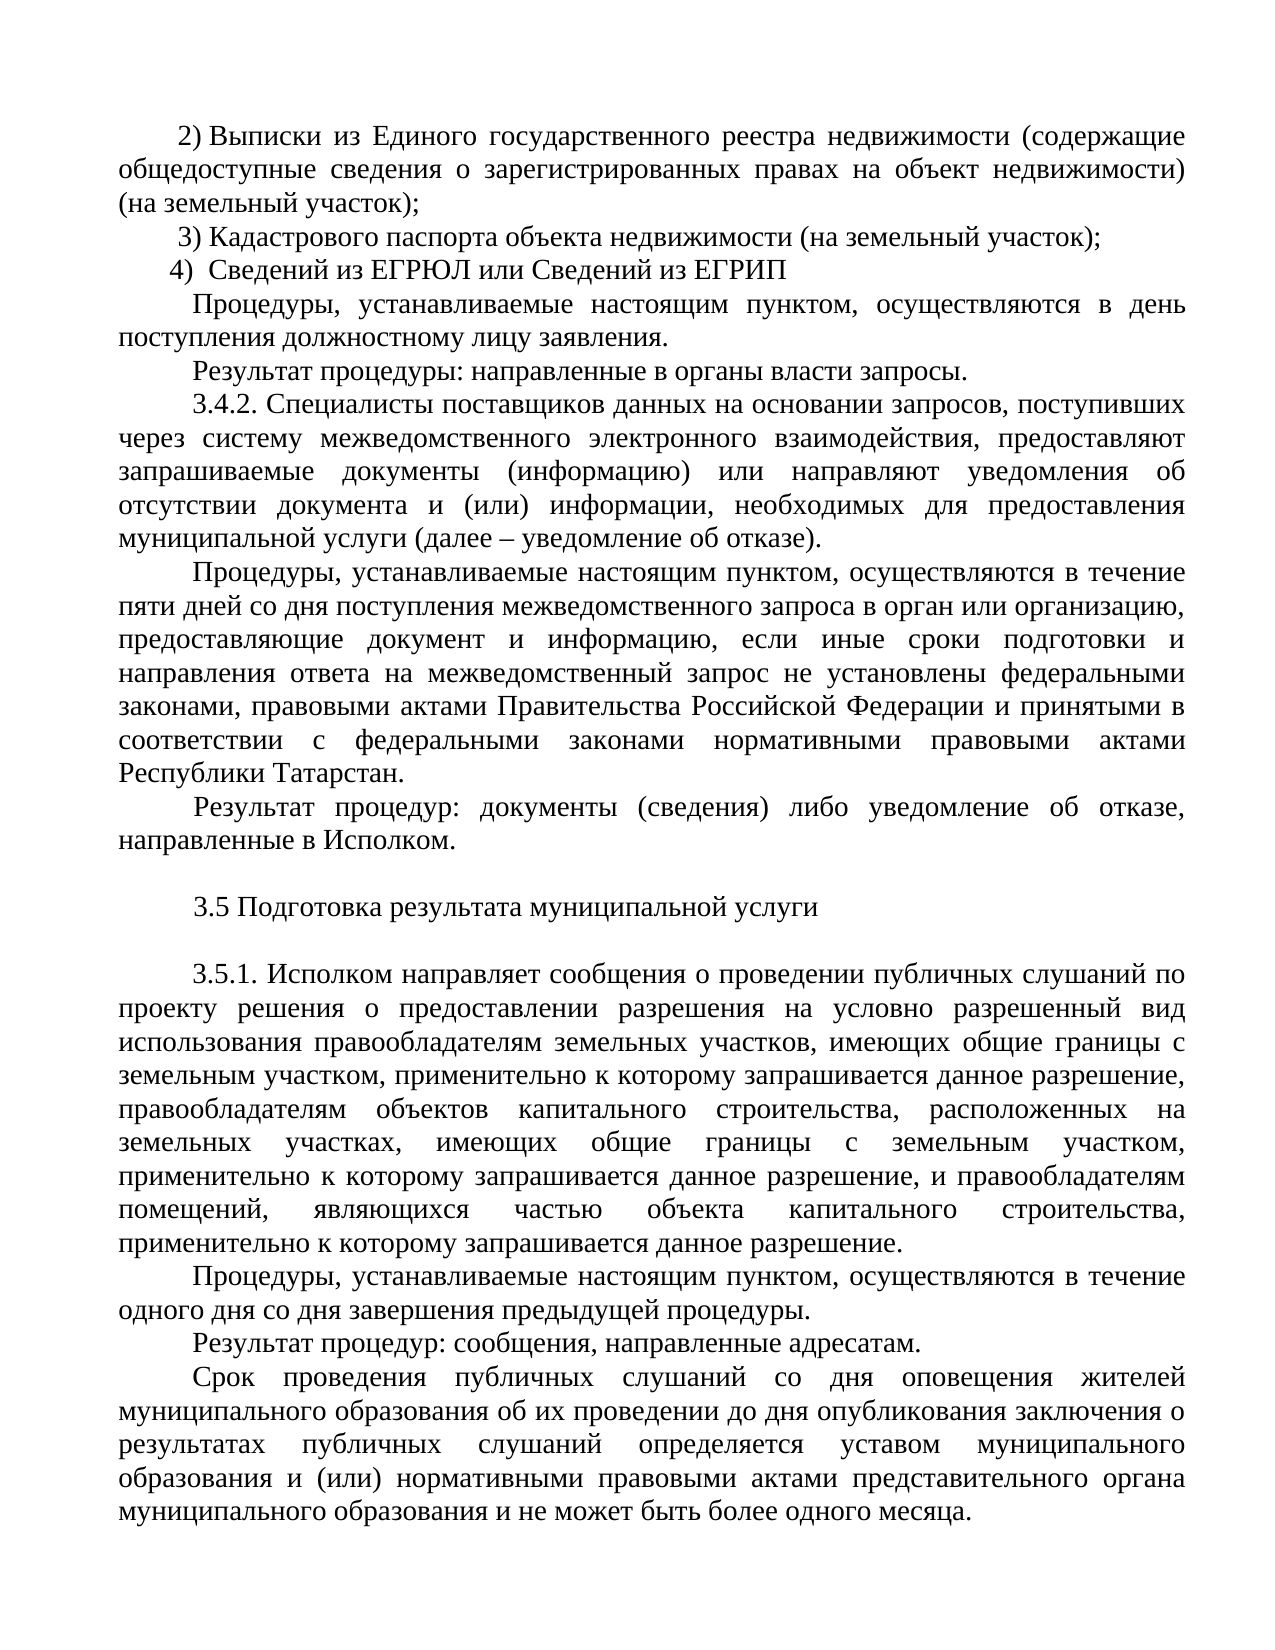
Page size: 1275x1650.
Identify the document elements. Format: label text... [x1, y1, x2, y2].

text Результат процедур: сообщения, направленные адресатам. [118, 1326, 1186, 1359]
text Процедуры, устанавливаемые настоящим пунктом, осуществляются в день поступления должностному лицу заявления. [118, 286, 1186, 353]
text 3.5 Подготовка результата муниципальной услуги [118, 889, 1186, 923]
text Результат процедур: документы (сведения) либо уведомление об отказе, направленные в Исполком. [118, 789, 1186, 856]
text Срок проведения публичных слушаний со дня оповещения жителей муниципального образования об их проведении до дня опубликования заключения о результатах публичных слушаний определяется уставом муниципального образования и (или) нормативными правовыми актами представительного органа муниципального образования и не может быть более одного месяца. [118, 1359, 1186, 1527]
text Процедуры, устанавливаемые настоящим пунктом, осуществляются в течение одного дня со дня завершения предыдущей процедуры. [118, 1258, 1186, 1326]
text 3.5.1. Исполком направляет сообщения о проведении публичных слушаний по проекту решения о предоставлении разрешения на условно разрешенный вид использования правообладателям земельных участков, имеющих общие границы с земельным участком, применительно к которому запрашивается данное разрешение, правообладателям объектов капитального строительства, расположенных на земельных участках, имеющих общие границы с земельным участком, применительно к которому запрашивается данное разрешение, и правообладателям помещений, являющихся частью объекта капитального строительства, применительно к которому запрашивается данное разрешение. [118, 957, 1186, 1258]
text 3.4.2. Специалисты поставщиков данных на основании запросов, поступивших через систему межведомственного электронного взаимодействия, предоставляют запрашиваемые документы (информацию) или направляют уведомления об отсутствии документа и (или) информации, необходимых для предоставления муниципальной услуги (далее – уведомление об отказе). [118, 386, 1186, 554]
text 3) Кадастрового паспорта объекта недвижимости (на земельный участок); [118, 219, 1186, 252]
text 2) Выписки из Единого государственного реестра недвижимости (содержащие общедоступные сведения о зарегистрированных правах на объект недвижимости) (на земельный участок); [118, 118, 1186, 219]
text Результат процедуры: направленные в органы власти запросы. [118, 353, 1186, 386]
text 4) Сведений из ЕГРЮЛ или Сведений из ЕГРИП [118, 252, 1186, 286]
text Процедуры, устанавливаемые настоящим пунктом, осуществляются в течение пяти дней со дня поступления межведомственного запроса в орган или организацию, предоставляющие документ и информацию, если иные сроки подготовки и направления ответа на межведомственный запрос не установлены федеральными законами, правовыми актами Правительства Российской Федерации и принятыми в соответствии с федеральными законами нормативными правовыми актами Республики Татарстан. [118, 554, 1186, 789]
